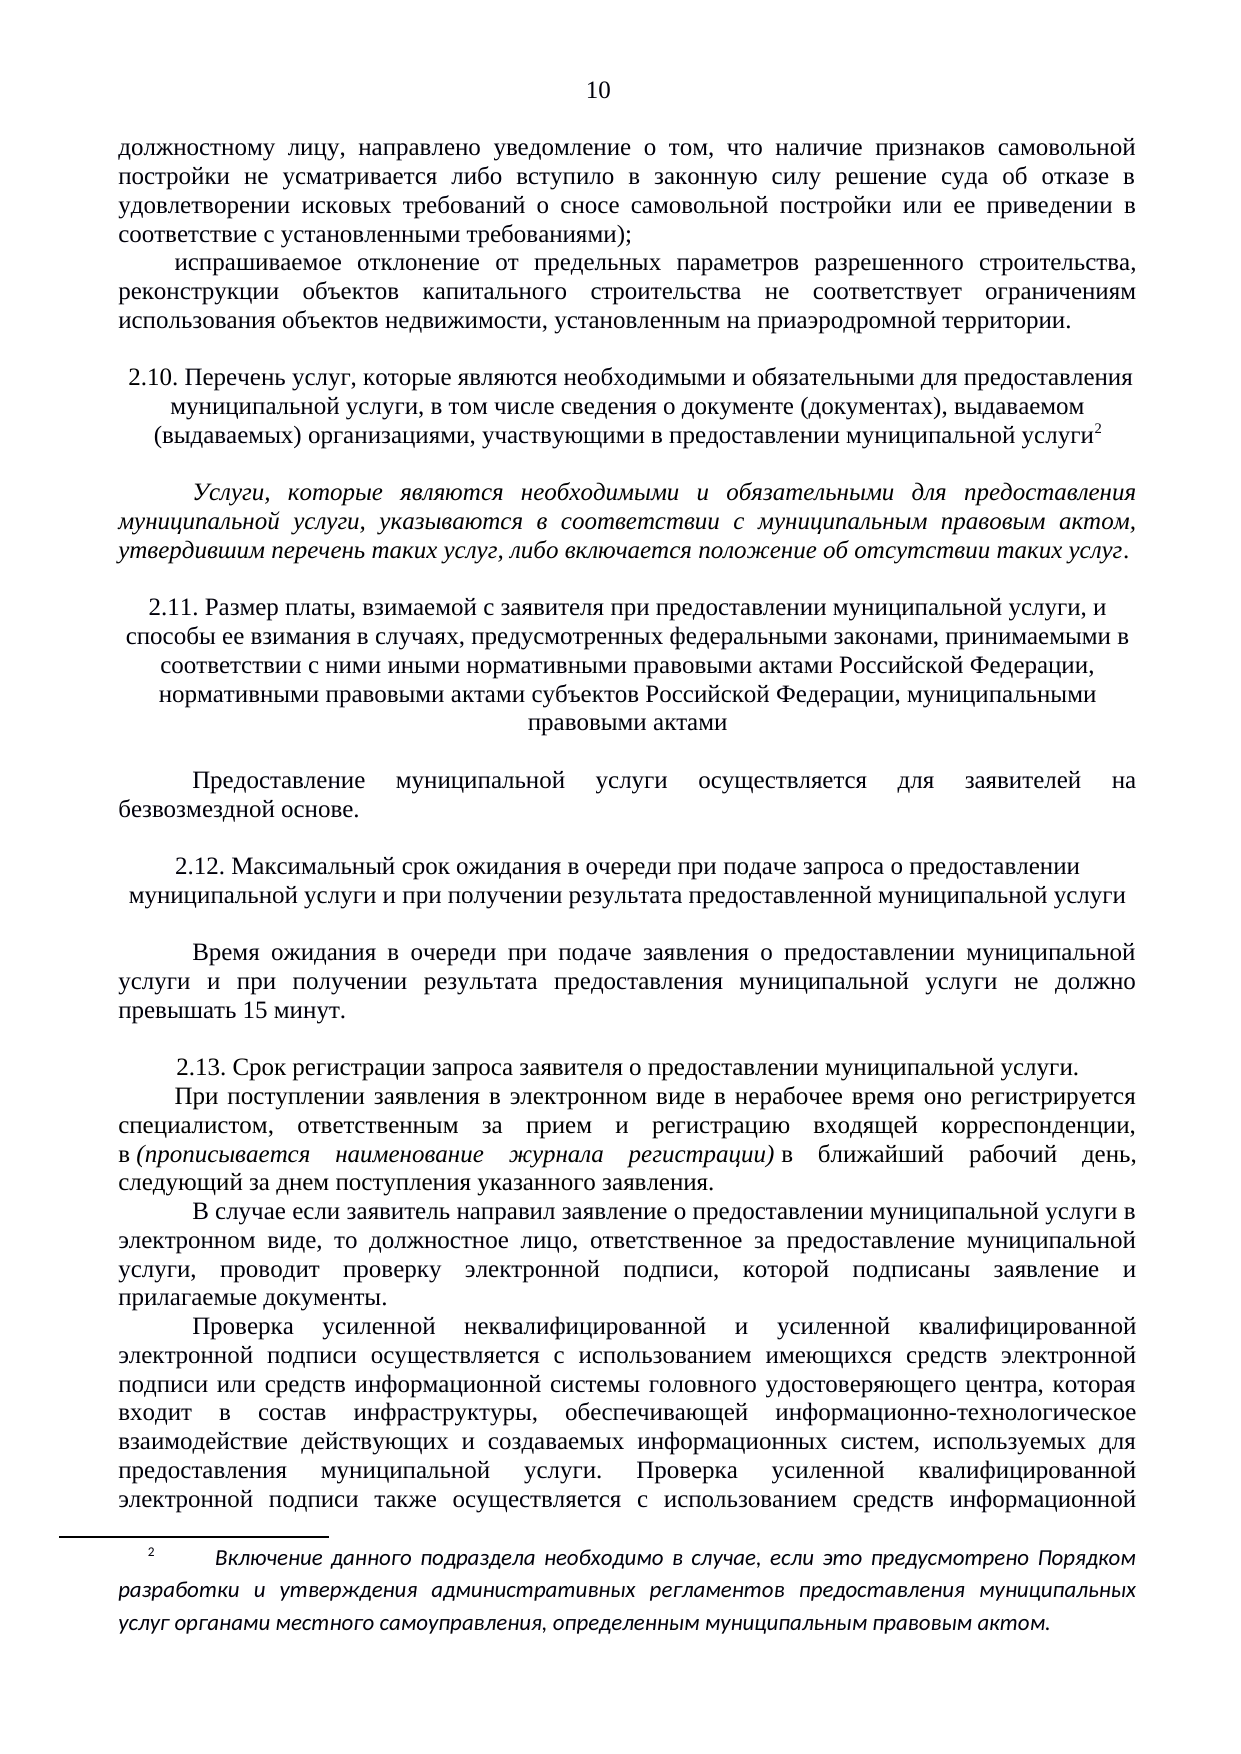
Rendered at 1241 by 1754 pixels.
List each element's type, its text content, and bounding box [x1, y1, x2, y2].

subtitle 2.12. Максимальный срок ожидания в очереди при подаче запроса о предоставлении муниципальной услуги и при получении результата предоставленной муниципальной услуги [118, 851, 1137, 909]
subtitle Услуги, которые являются необходимыми и обязательными для предоставления муниципальной услуги, указываются в соответствии с муниципальным правовым актом, утвердившим перечень таких услуг, либо включается положение об отсутствии таких услуг. [118, 477, 1137, 564]
text Время ожидания в очереди при подаче заявления о предоставлении муниципальной услуги и при получении результата предоставления муниципальной услуги не должно превышать 15 минут. [118, 937, 1137, 1024]
text Предоставление муниципальной услуги осуществляется для заявителей на безвозмездной основе. [118, 765, 1137, 822]
text При поступлении заявления в электронном виде в нерабочее время оно регистрируется специалистом, ответственным за прием и регистрацию входящей корреспонденции, в (прописывается наименование журнала регистрации) в ближайший рабочий день, следующий за днем поступления указанного заявления. [118, 1081, 1137, 1196]
text испрашиваемое отклонение от предельных параметров разрешенного строительства, реконструкции объектов капитального строительства не соответствует ограничениям использования объектов недвижимости, установленным на приаэродромной территории. [118, 247, 1137, 334]
text 2.11. Размер платы, взимаемой с заявителя при предоставлении муниципальной услуги, и способы ее взимания в случаях, предусмотренных федеральными законами, принимаемыми в соответствии с ними иными нормативными правовыми актами Российской Федерации, нормативными правовыми актами субъектов Российской Федерации, муниципальными правовыми актами [118, 592, 1137, 736]
text В случае если заявитель направил заявление о предоставлении муниципальной услуги в электронном виде, то должностное лицо, ответственное за предоставление муниципальной услуги, проводит проверку электронной подписи, которой подписаны заявление и прилагаемые документы. [118, 1196, 1137, 1311]
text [118, 132, 1137, 247]
text 2.13. Срок регистрации запроса заявителя о предоставлении муниципальной услуги. [118, 1052, 1137, 1081]
text 2.10. Перечень услуг, которые являются необходимыми и обязательными для предоставления муниципальной услуги, в том числе сведения о документе (документах), выдаваемом (выдаваемых) организациями, участвующими в предоставлении муниципальной услуги [118, 362, 1137, 449]
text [118, 1311, 1137, 1512]
